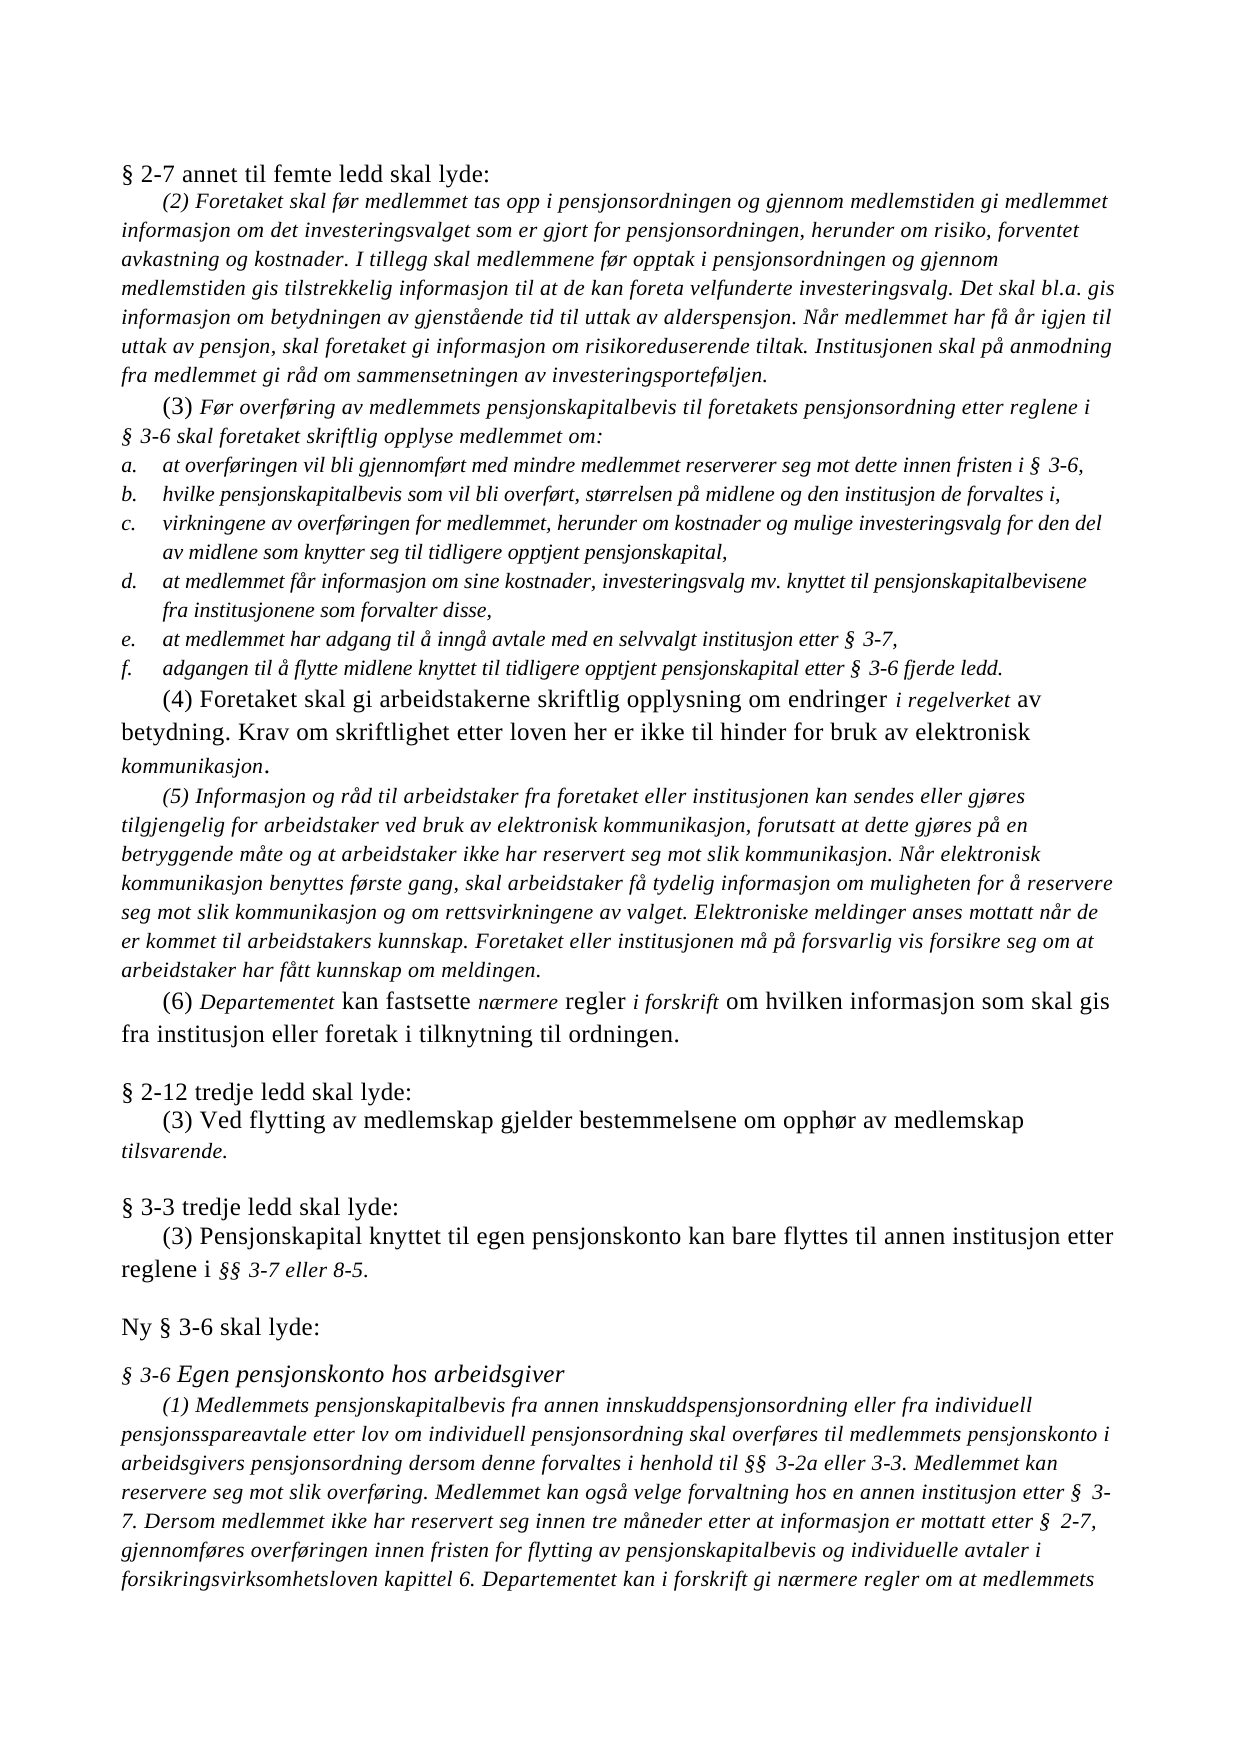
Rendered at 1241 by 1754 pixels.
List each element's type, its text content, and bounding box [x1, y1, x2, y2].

text (3) Ved flytting av medlemskap gjelder bestemmelsene om opphør av medlemskap tilsvarende. [121, 1106, 1119, 1163]
list e. at medlemmet har adgang til å inngå avtale med en selvvalgt institusjon etter § 3-7, [121, 626, 1119, 651]
text (5) Informasjon og råd til arbeidstaker fra foretaket eller institusjonen kan sendes eller gjøres tilgjengelig for arbeidstaker ved bruk av elektronisk kommunikasjon, forutsatt at dette gjøres på en betryggende måte og at arbeidstaker ikke har reservert seg mot slik kommunikasjon. Når elektronisk kommunikasjon benyttes første gang, skal arbeidstaker få tydelig informasjon om muligheten for å reservere seg mot slik kommunikasjon og om rettsvirkningene av valget. Elektroniske meldinger anses mottatt når de er kommet til arbeidstakers kunnskap. Foretaket eller institusjonen må på forsvarlig vis forsikre seg om at arbeidstaker har fått kunnskap om meldingen. [121, 783, 1119, 982]
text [121, 1392, 1119, 1591]
text (3) Pensjonskapital knyttet til egen pensjonskonto kan bare flyttes til annen institusjon etter reglene i §§ 3-7 eller 8-5. [121, 1221, 1119, 1283]
list f. adgangen til å flytte midlene knyttet til tidligere opptjent pensjonskapital etter § 3-6 fjerde ledd. [121, 655, 1119, 680]
list c. virkningene av overføringen for medlemmet, herunder om kostnader og mulige investeringsvalg for den del av midlene som knytter seg til tidligere opptjent pensjonskapital, [121, 510, 1119, 564]
text § 2-12 tredje ledd skal lyde: [121, 1077, 1119, 1106]
text § 3-3 tredje ledd skal lyde: [121, 1192, 1119, 1221]
list a. at overføringen vil bli gjennomført med mindre medlemmet reserverer seg mot dette innen fristen i § 3-6, [121, 452, 1119, 478]
list d. at medlemmet får informasjon om sine kostnader, investeringsvalg mv. knyttet til pensjonskapitalbevisene fra institusjonene som forvalter disse, [121, 568, 1119, 622]
text § 3-6 Egen pensjonskonto hos arbeidsgiver [121, 1359, 1119, 1388]
list b. hvilke pensjonskapitalbevis som vil bli overført, størrelsen på midlene og den institusjon de forvaltes i, [121, 481, 1119, 507]
text (4) Foretaket skal gi arbeidstakerne skriftlig opplysning om endringer i regelverket av betydning. Krav om skriftlighet etter loven her er ikke til hinder for bruk av elektronisk kommunikasjon. [121, 684, 1119, 779]
text (3) Før overføring av medlemmets pensjonskapitalbevis til foretakets pensjonsordning etter reglene i § 3-6 skal foretaket skriftlig opplyse medlemmet om: [121, 391, 1119, 449]
text (2) Foretaket skal før medlemmet tas opp i pensjonsordningen og gjennom medlemstiden gi medlemmet informasjon om det investeringsvalget som er gjort for pensjonsordningen, herunder om risiko, forventet avkastning og kostnader. I tillegg skal medlemmene før opptak i pensjonsordningen og gjennom medlemstiden gis tilstrekkelig informasjon til at de kan foreta velfunderte investeringsvalg. Det skal bl.a. gis informasjon om betydningen av gjenstående tid til uttak av alderspensjon. Når medlemmet har få år igjen til uttak av pensjon, skal foretaket gi informasjon om risikoreduserende tiltak. Institusjonen skal på anmodning fra medlemmet gi råd om sammensetningen av investeringsporteføljen. [121, 188, 1119, 387]
text § 2-7 annet til femte ledd skal lyde: [121, 159, 1119, 188]
text Ny § 3-6 skal lyde: [121, 1312, 1119, 1341]
text (6) Departementet kan fastsette nærmere regler i forskrift om hvilken informasjon som skal gis fra institusjon eller foretak i tilknytning til ordningen. [121, 986, 1119, 1048]
